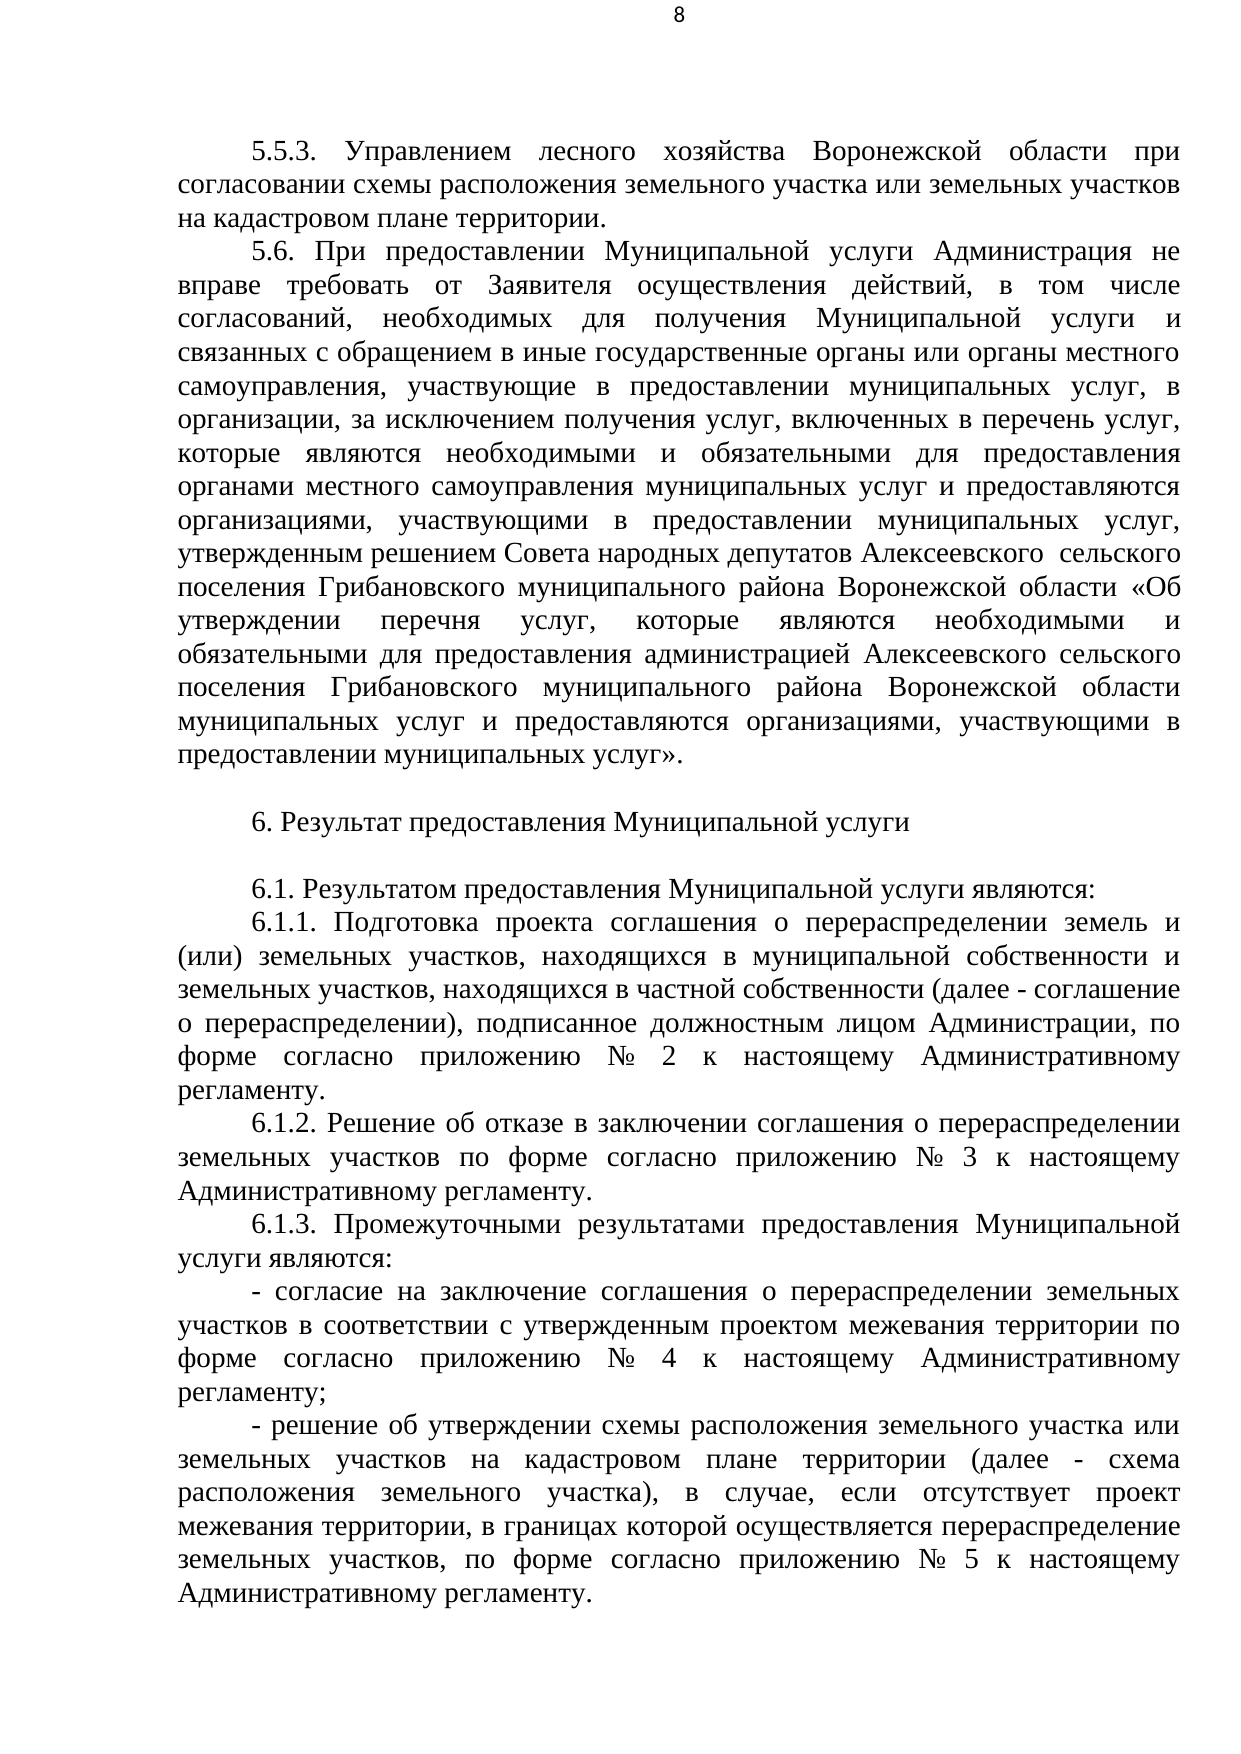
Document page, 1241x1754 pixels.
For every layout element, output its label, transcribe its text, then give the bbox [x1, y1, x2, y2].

text - согласие на заключение соглашения о перераспределении земельных участков в соответствии с утвержденным проектом межевания территории по форме согласно приложению № 4 к настоящему Административному регламенту; [177, 1273, 1181, 1407]
text 6.1.3. Промежуточными результатами предоставления Муниципальной услуги являются: [177, 1206, 1181, 1273]
text 5.5.3. Управлением лесного хозяйства Воронежской области при согласовании схемы расположения земельного участка или земельных участков на кадастровом плане территории. [177, 133, 1181, 233]
text 6.1. Результатом предоставления Муниципальной услуги являются: [177, 871, 1181, 904]
text 5.6. При предоставлении Муниципальной услуги Администрация не вправе требовать от Заявителя осуществления действий, в том числе согласований, необходимых для получения Муниципальной услуги и связанных с обращением в иные государственные органы или органы местного самоуправления, участвующие в предоставлении муниципальных услуг, в организации, за исключением получения услуг, включенных в перечень услуг, которые являются необходимыми и обязательными для предоставления органами местного самоуправления муниципальных услуг и предоставляются организациями, участвующими в предоставлении муниципальных услуг, утвержденным решением Совета народных депутатов Алексеевского сельского поселения Грибановского муниципального района Воронежской области «Об утверждении перечня услуг, которые являются необходимыми и обязательными для предоставления администрацией Алексеевского сельского поселения Грибановского муниципального района Воронежской области муниципальных услуг и предоставляются организациями, участвующими в предоставлении муниципальных услуг». [177, 233, 1181, 770]
text 6.1.1. Подготовка проекта соглашения о перераспределении земель и (или) земельных участков, находящихся в муниципальной собственности и земельных участков, находящихся в частной собственности (далее - соглашение о перераспределении), подписанное должностным лицом Администрации, по форме согласно приложению № 2 к настоящему Административному регламенту. [177, 904, 1181, 1106]
text 6.1.2. Решение об отказе в заключении соглашения о перераспределении земельных участков по форме согласно приложению № 3 к настоящему Административному регламенту. [177, 1106, 1181, 1206]
text 6. Результат предоставления Муниципальной услуги [177, 804, 1181, 837]
text - решение об утверждении схемы расположения земельного участка или земельных участков на кадастровом плане территории (далее - схема расположения земельного участка), в случае, если отсутствует проект межевания территории, в границах которой осуществляется перераспределение земельных участков, по форме согласно приложению № 5 к настоящему Административному регламенту. [177, 1407, 1181, 1609]
